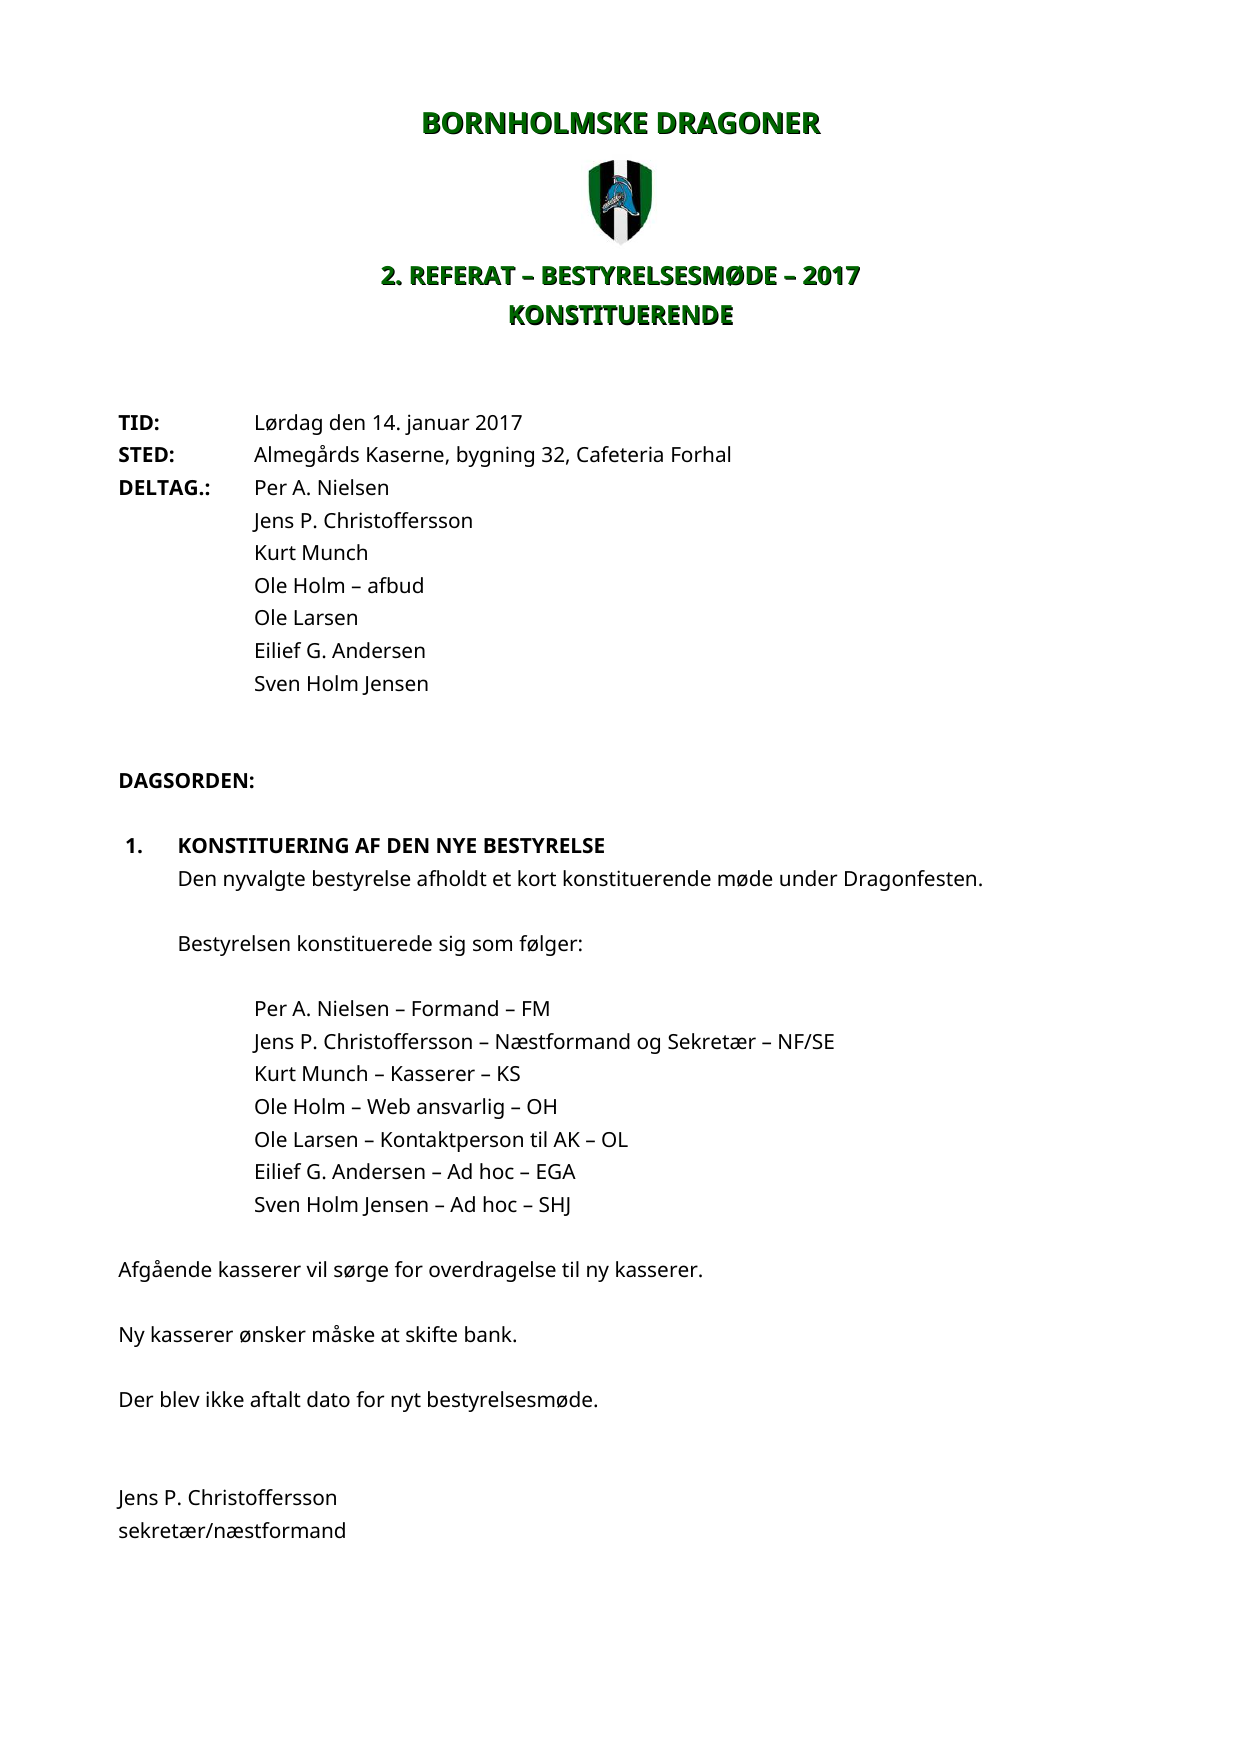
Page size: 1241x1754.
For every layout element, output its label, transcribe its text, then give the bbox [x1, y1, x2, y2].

text Der blev ikke aftalt dato for nyt bestyrelsesmøde. [118, 1386, 1122, 1414]
text TID: Lørdag den 14. januar 2017 [118, 408, 1122, 436]
text Ole Larsen [118, 603, 1122, 632]
text KONSTITUERENDE [118, 297, 1122, 331]
text Sven Holm Jensen [118, 669, 1122, 697]
text DELTAG.: Per A. Nielsen [118, 473, 1122, 502]
text Afgående kasserer vil sørge for overdragelse til ny kasserer. [118, 1255, 1122, 1284]
text Eilief G. Andersen – Ad hoc – EGA [118, 1157, 1122, 1186]
text Eilief G. Andersen [118, 636, 1122, 664]
text STED: Almegårds Kaserne, bygning 32, Cafeteria Forhal [118, 441, 1122, 469]
text Den nyvalgte bestyrelse afholdt et kort konstituerende møde under Dragonfesten. [177, 864, 1122, 892]
text sekretær/næstformand [118, 1516, 1122, 1544]
text Ole Holm – afbud [118, 571, 1122, 599]
text Jens P. Christoffersson [118, 1483, 1122, 1512]
text 2. REFERAT – BESTYRELSESMØDE – 2017 [118, 258, 1122, 292]
text Jens P. Christoffersson – Næstformand og Sekretær – NF/SE [118, 1027, 1122, 1055]
picture [580, 147, 660, 254]
text Sven Holm Jensen – Ad hoc – SHJ [118, 1190, 1122, 1218]
text Per A. Nielsen – Formand – FM [118, 994, 1122, 1023]
text Ole Holm – Web ansvarlig – OH [118, 1092, 1122, 1121]
text DAGSORDEN: [118, 766, 1122, 794]
text Bestyrelsen konstituerede sig som følger: [177, 929, 1122, 958]
text Kurt Munch – Kasserer – KS [118, 1059, 1122, 1088]
text Ole Larsen – Kontaktperson til AK – OL [118, 1125, 1122, 1153]
list KONSTITUERING AF DEN NYE BESTYRELSE [125, 831, 1122, 860]
text BORNHOLMSKE DRAGONER [118, 102, 1122, 142]
text Kurt Munch [118, 538, 1122, 567]
text Jens P. Christoffersson [118, 506, 1122, 534]
text Ny kasserer ønsker måske at skifte bank. [118, 1320, 1122, 1349]
